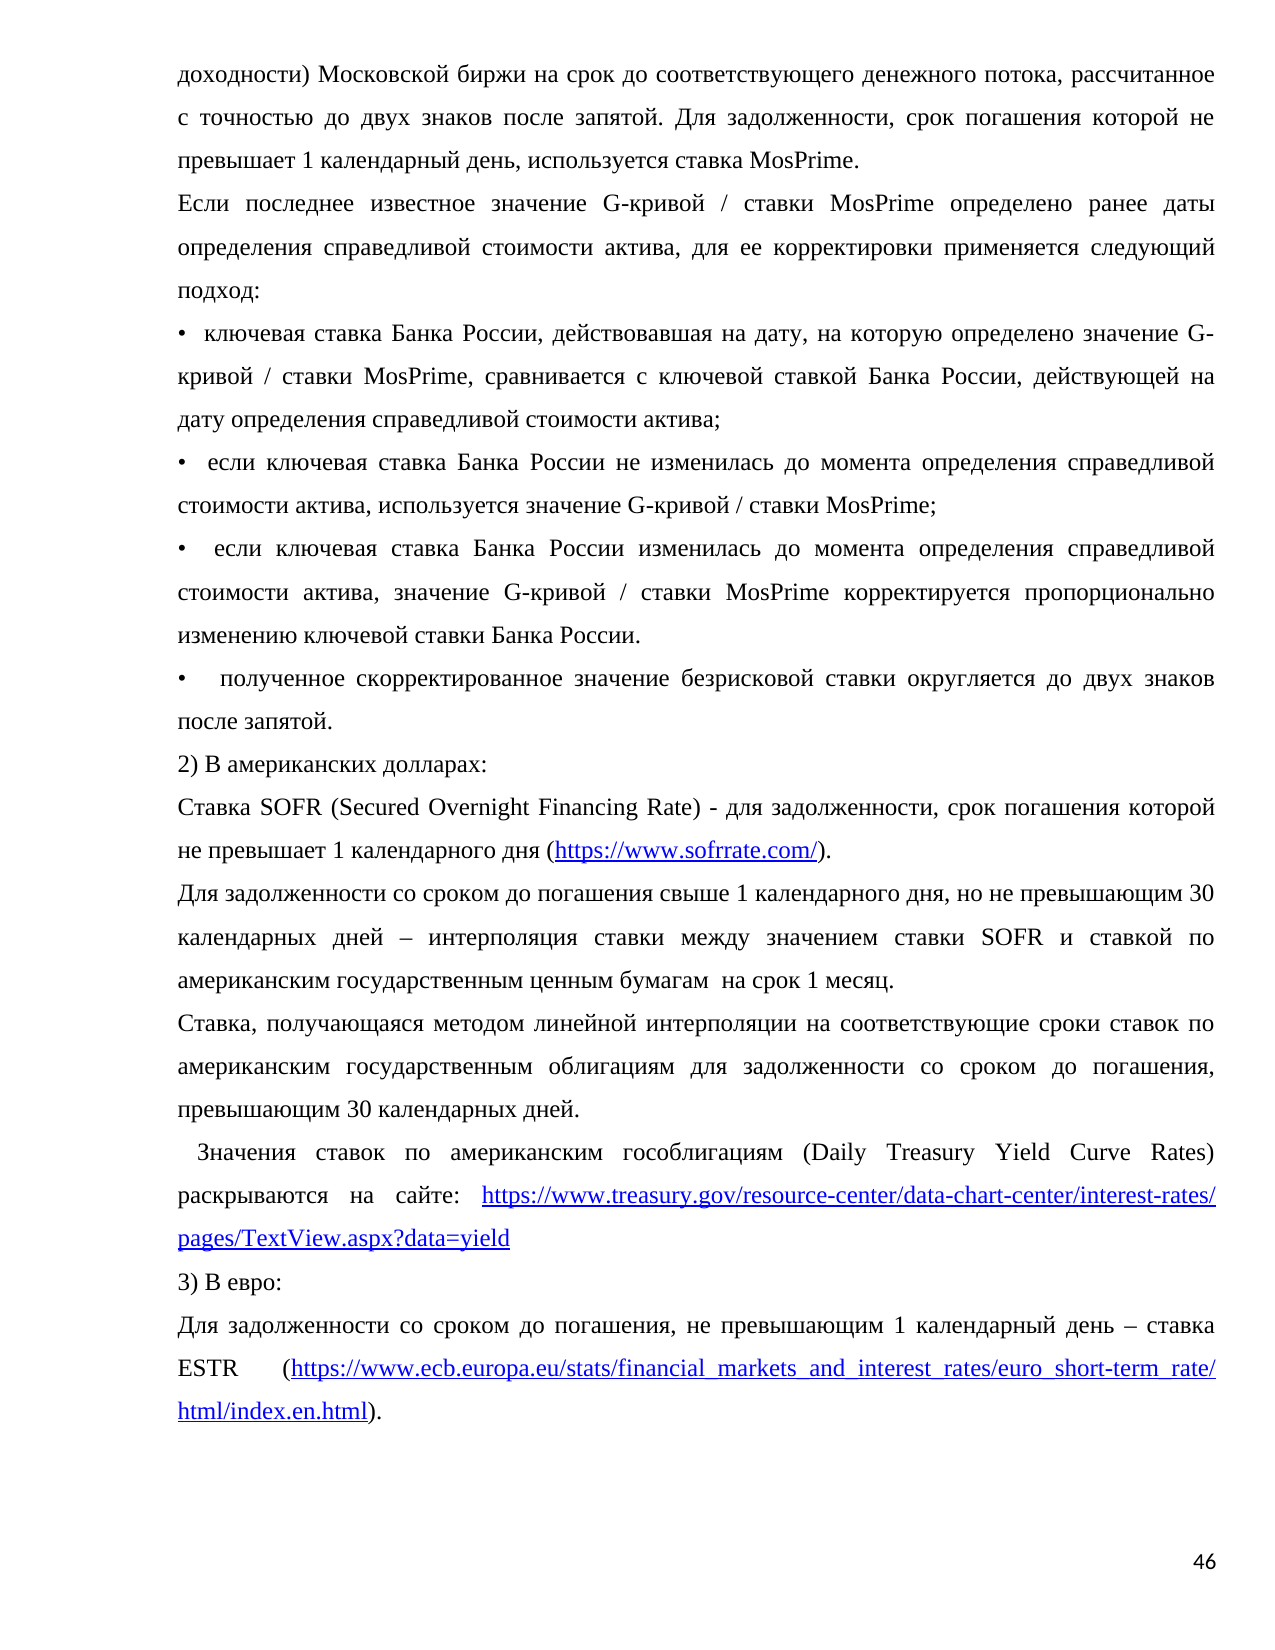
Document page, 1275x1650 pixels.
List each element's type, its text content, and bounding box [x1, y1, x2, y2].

text • полученное скорректированное значение безрисковой ставки округляется до двух знаков после запятой. [177, 663, 1216, 735]
text • если ключевая ставка Банка России не изменилась до момента определения справедливой стоимости актива, используется значение G-кривой / ставки MosPrime; [177, 447, 1216, 519]
text 2) В американских долларах: [177, 749, 1216, 778]
text Ставка, получающаяся методом линейной интерполяции на соответствующие сроки ставок по американским государственным облигациям для задолженности со сроком до погашения, превышающим 30 календарных дней. [177, 1008, 1216, 1123]
text • если ключевая ставка Банка России изменилась до момента определения справедливой стоимости актива, значение G-кривой / ставки MosPrime корректируется пропорционально изменению ключевой ставки Банка России. [177, 533, 1216, 648]
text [177, 59, 1216, 174]
text Для задолженности со сроком до погашения, не превышающим 1 календарный день – ставка ESTR (https://www.ecb.europa.eu/stats/financial_markets_and_interest_rates/euro_short-term_rate/html/index.en.html). [177, 1310, 1216, 1425]
text Для задолженности со сроком до погашения свыше 1 календарного дня, но не превышающим 30 календарных дней – интерполяция ставки между значением ставки SOFR и ставкой по американским государственным ценным бумагам на срок 1 месяц. [177, 878, 1216, 993]
text 3) В евро: [177, 1267, 1216, 1295]
text Ставка SOFR (Secured Overnight Financing Rate) - для задолженности, срок погашения которой не превышает 1 календарного дня (https://www.sofrrate.com/). [177, 792, 1216, 864]
text Значения ставок по американским гособлигациям (Daily Treasury Yield Curve Rates) раскрываются на сайте: https://www.treasury.gov/resource-center/data-chart-center/interest-rates/pages/TextView.aspx?data=yield [177, 1137, 1216, 1252]
text • ключевая ставка Банка России, действовавшая на дату, на которую определено значение G-кривой / ставки MosPrime, сравнивается с ключевой ставкой Банка России, действующей на дату определения справедливой стоимости актива; [177, 318, 1216, 433]
text Если последнее известное значение G-кривой / ставки MosPrime определено ранее даты определения справедливой стоимости актива, для ее корректировки применяется следующий подход: [177, 188, 1216, 303]
